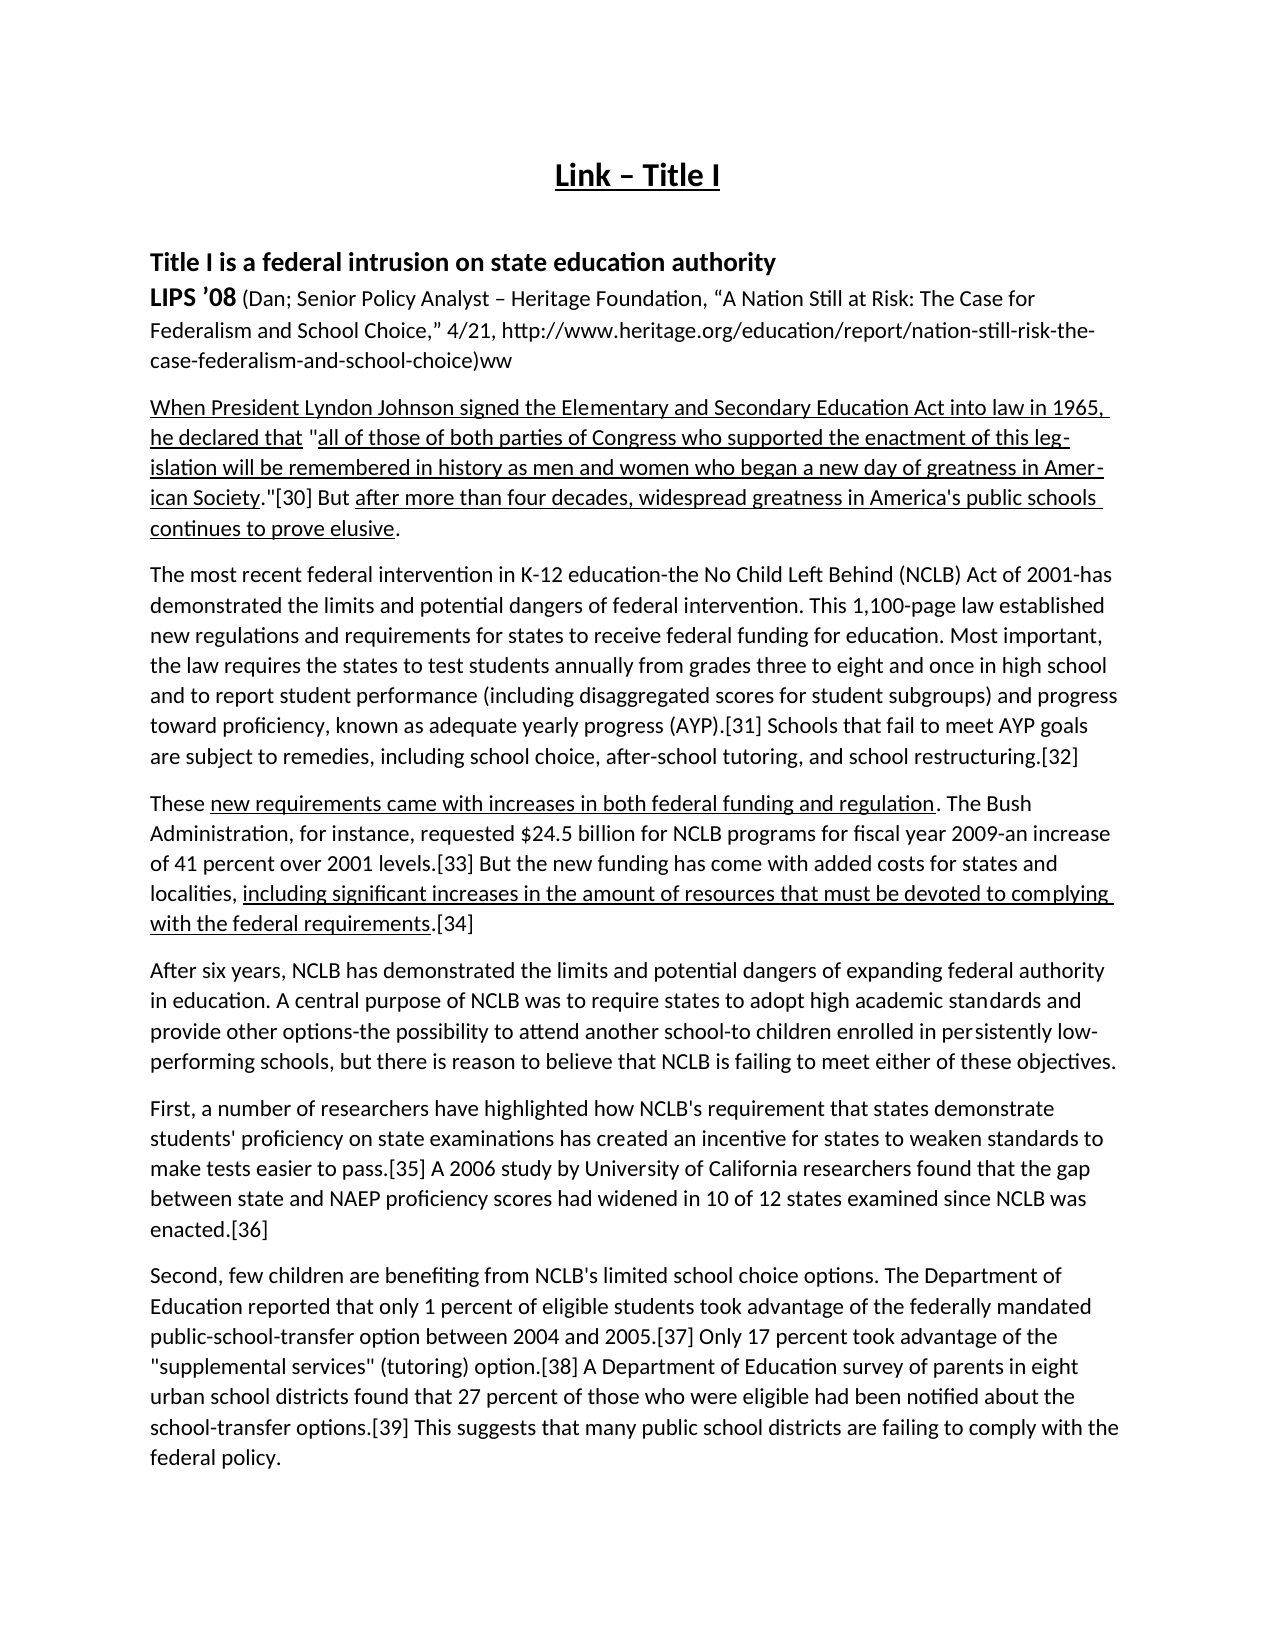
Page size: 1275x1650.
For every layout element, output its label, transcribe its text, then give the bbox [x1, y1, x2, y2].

text First, a number of researchers have highlighted how NCLB's requirement that states demonstrate students' proficiency on state examinations has cre­ated an incentive for states to weaken standards to make tests easier to pass.[35] A 2006 study by Univer­sity of California researchers found that the gap between state and NAEP proficiency scores had widened in 10 of 12 states examined since NCLB was enacted.[36] [150, 1094, 1125, 1243]
text Second, few children are benefiting from NCLB's limited school choice options. The Department of Education reported that only 1 percent of eligible students took advantage of the federally mandated public-school-transfer option between 2004 and 2005.[37] Only 17 percent took advantage of the "supplemental services" (tutoring) option.[38] A Department of Education survey of parents in eight urban school districts found that 27 percent of those who were eligible had been notified about the school-transfer options.[39] This suggests that many public school districts are failing to comply with the federal policy. [150, 1262, 1125, 1471]
subtitle Title I is a federal intrusion on state education authority [150, 245, 1125, 278]
text After six years, NCLB has demonstrated the lim­its and potential dangers of expanding federal authority in education. A central purpose of NCLB was to require states to adopt high academic stan­dards and provide other options-the possibility to attend another school-to children enrolled in per­sistently low-performing schools, but there is rea­son to believe that NCLB is failing to meet either of these objectives. [150, 956, 1125, 1075]
text LIPS ’08 (Dan; Senior Policy Analyst – Heritage Foundation, “A Nation Still at Risk: The Case for Federalism and School Choice,” 4/21, http://www.heritage.org/education/report/nation-still-risk-the-case-federalism-and-school-choice)ww [150, 281, 1125, 374]
text These new requirements came with increases in both federal funding and regulation. The Bush Administration, for instance, requested $24.5 bil­lion for NCLB programs for fiscal year 2009-an increase of 41 percent over 2001 levels.[33] But the new funding has come with added costs for states and localities, including significant increases in the amount of resources that must be devoted to com­plying with the federal requirements.[34] [150, 789, 1125, 938]
text When President Lyndon Johnson signed the Ele­mentary and Secondary Education Act into law in 1965, he declared that "all of those of both parties of Congress who supported the enactment of this leg­islation will be remembered in history as men and women who began a new day of greatness in Amer­ican Society."[30] But after more than four decades, widespread greatness in America's public schools continues to prove elusive. [150, 393, 1125, 542]
text The most recent federal intervention in K-12 education-the No Child Left Behind (NCLB) Act of 2001-has demonstrated the limits and potential dangers of federal intervention. This 1,100-page law established new regulations and requirements for states to receive federal funding for education. Most important, the law requires the states to test students annually from grades three to eight and once in high school and to report student perfor­mance (including disaggregated scores for student subgroups) and progress toward proficiency, known as adequate yearly progress (AYP).[31] Schools that fail to meet AYP goals are subject to remedies, including school choice, after-school tutoring, and school restructuring.[32] [150, 561, 1125, 770]
subtitle Link – Title I [150, 154, 1125, 195]
